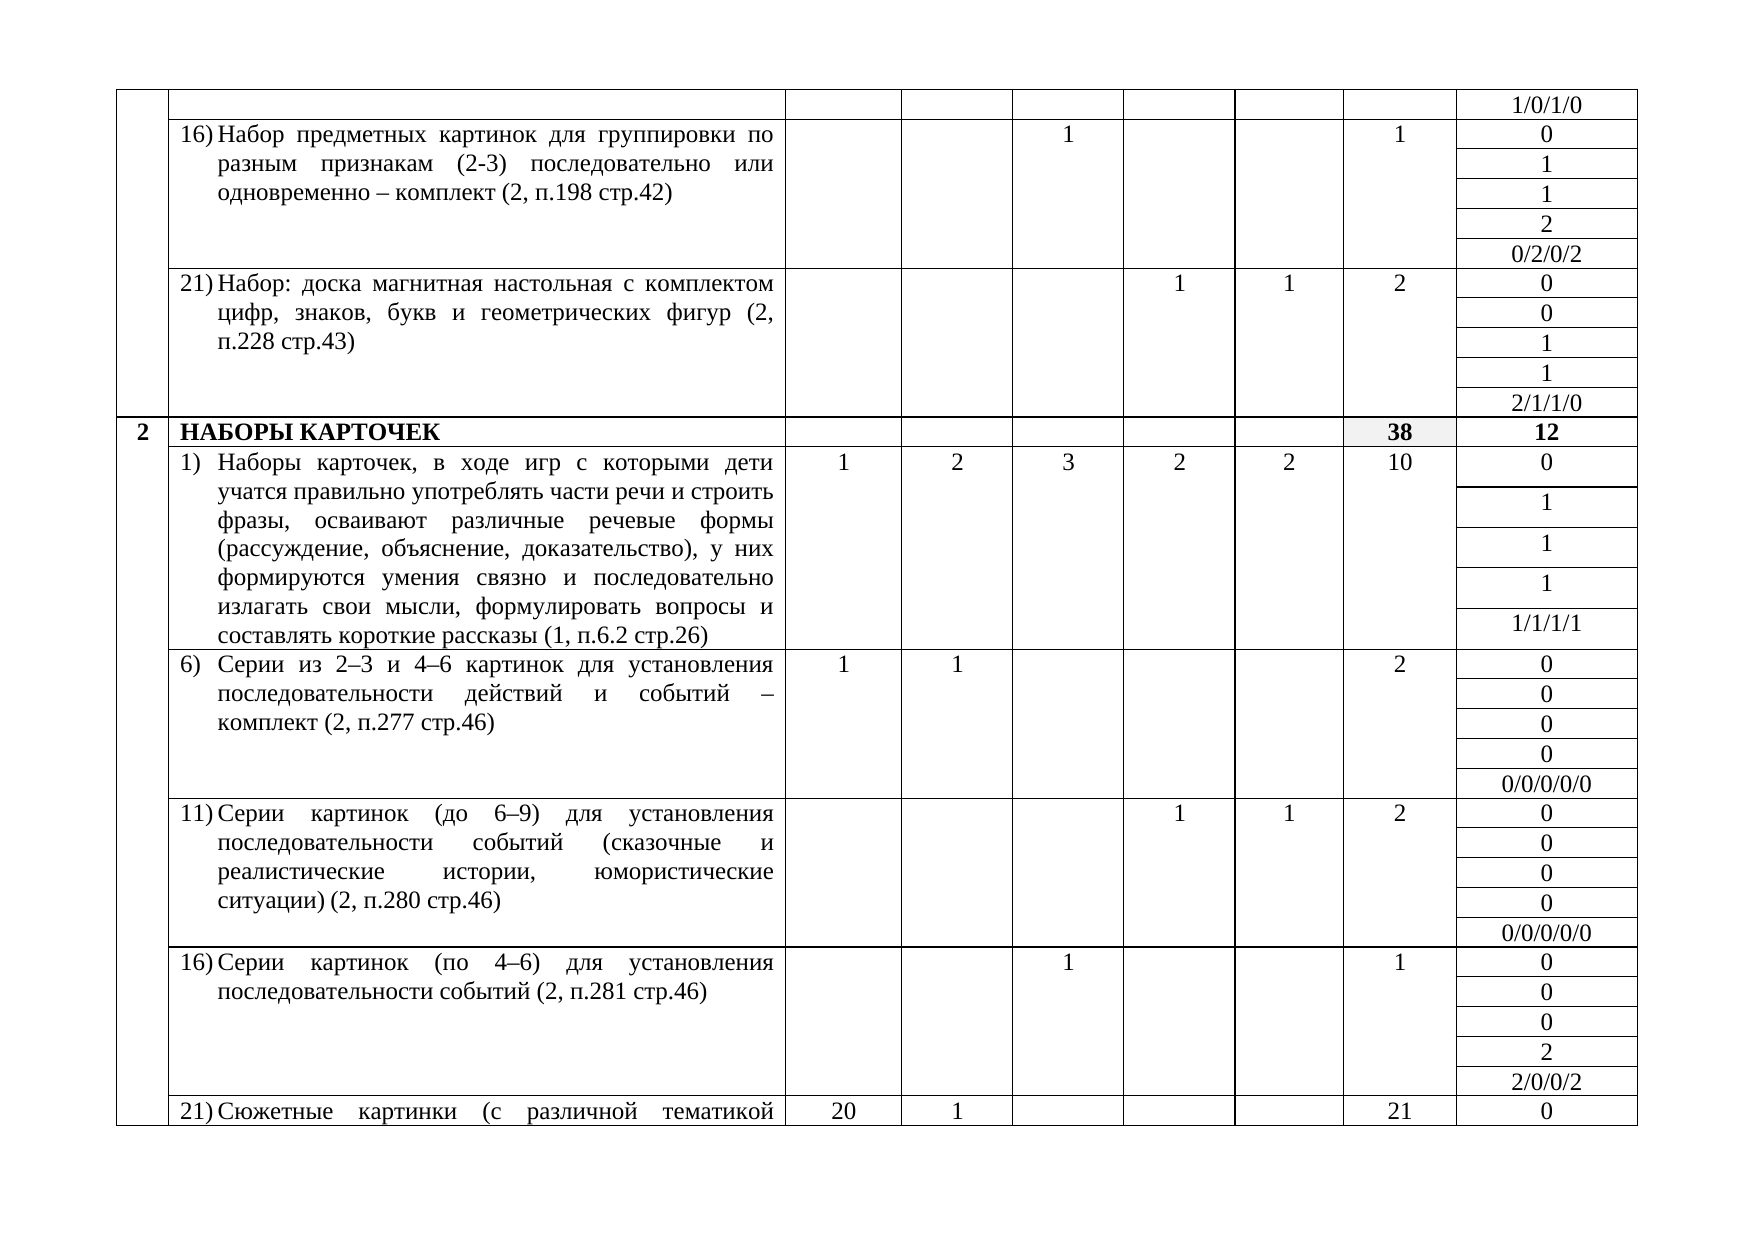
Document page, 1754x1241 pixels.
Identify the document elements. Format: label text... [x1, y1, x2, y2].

table_cell Набор предметных картинок для группировки по разным признакам (2-3) последовательно или одновременно – комплект (2, п.198 стр.42) [169, 120, 785, 267]
table_cell 0 [1457, 828, 1637, 857]
table_cell [1236, 120, 1343, 267]
table_cell [1236, 1096, 1343, 1125]
table_cell [1124, 948, 1234, 1095]
table_cell 0/0/0/0/0 [1457, 769, 1637, 797]
table_cell 1 [1457, 328, 1637, 357]
table_cell 1 [1124, 269, 1234, 416]
table_cell 0 [1457, 650, 1637, 678]
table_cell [169, 1096, 785, 1125]
table_cell 2 [1457, 1037, 1637, 1066]
table_cell 0 [1457, 858, 1637, 887]
table_cell 12 [1457, 418, 1637, 446]
table_cell НАБОРЫ КАРТОЧЕК [169, 418, 785, 446]
table_cell 1 [1236, 269, 1343, 416]
table_cell [902, 269, 1012, 416]
table_cell 38 [1344, 418, 1456, 446]
table_cell 0 [1457, 888, 1637, 917]
table_cell [1236, 948, 1343, 1095]
table_cell 1 [1344, 120, 1456, 267]
table_cell 0/0/0/0/0 [1457, 918, 1637, 946]
table_cell 1 [1344, 948, 1456, 1095]
table_cell 0 [1457, 298, 1637, 327]
table_cell [1124, 418, 1234, 446]
table_cell [1124, 650, 1234, 797]
table_cell [786, 948, 901, 1095]
table_cell 0 [1457, 679, 1637, 708]
table_cell 1 [786, 447, 901, 648]
table_cell 2 [902, 447, 1012, 648]
table_cell 2/0/0/2 [1457, 1067, 1637, 1095]
table_cell 21 [1344, 1096, 1456, 1125]
table_cell 1/1/1/1 [1457, 609, 1637, 648]
table_cell [1124, 120, 1234, 267]
table_cell 1 [1013, 120, 1123, 267]
table_cell [786, 269, 901, 416]
table_cell [786, 418, 901, 446]
table_cell [1013, 650, 1123, 797]
table_cell 2/1/1/0 [1457, 388, 1637, 416]
table_cell Набор: доска магнитная настольная с комплектом цифр, знаков, букв и геометрических фигур (2, п.228 стр.43) [169, 269, 785, 416]
table_cell 0 [1457, 739, 1637, 768]
table_cell 1 [1457, 358, 1637, 387]
table_cell [1013, 269, 1123, 416]
table_cell [786, 799, 901, 946]
table_cell [902, 948, 1012, 1095]
table_cell 10 [1344, 447, 1456, 648]
table_cell 0 [1457, 120, 1637, 148]
table_cell 0 [1457, 1007, 1637, 1036]
table_cell [1013, 799, 1123, 946]
table_cell [902, 120, 1012, 267]
table_cell 1/0/1/0 [1457, 90, 1637, 118]
table_cell 0 [1457, 709, 1637, 738]
table_cell 3 [1013, 447, 1123, 648]
table_cell Наборы карточек, в ходе игр с которыми дети учатся правильно употреблять части речи и строить фразы, осваивают различные речевые формы (рассуждение, объяснение, доказательство), у них формируются умения связно и последовательно излагать свои мысли, формулировать вопросы и составлять короткие рассказы (1, п.6.2 стр.26) [169, 447, 785, 648]
table_cell Серии из 2–3 и 4–6 картинок для установления последовательности действий и событий – комплект (2, п.277 стр.46) [169, 650, 785, 797]
table_cell 2 [1236, 447, 1343, 648]
table_cell 1 [902, 1096, 1012, 1125]
table_cell 1 [786, 650, 901, 797]
table_cell 1 [1457, 528, 1637, 567]
table_cell 0 [1457, 1096, 1637, 1125]
table_cell 1 [1457, 488, 1637, 527]
table_cell 2 [1344, 799, 1456, 946]
table_cell 0 [1457, 799, 1637, 827]
table_cell [902, 418, 1012, 446]
table_cell 2 [1344, 269, 1456, 416]
table_cell 2 [1457, 209, 1637, 238]
table_cell 2 [117, 418, 168, 1125]
table_cell [902, 799, 1012, 946]
table_cell 2 [1344, 650, 1456, 797]
table_cell 0 [1457, 269, 1637, 297]
table_cell Серии картинок (по 4–6) для установления последовательности событий (2, п.281 стр.46) [169, 948, 785, 1095]
table_cell 1 [1457, 179, 1637, 208]
table_cell 1 [1236, 799, 1343, 946]
table_cell 1 [1013, 948, 1123, 1095]
table_cell 1 [1124, 799, 1234, 946]
table_cell 1 [902, 650, 1012, 797]
table_cell [1124, 1096, 1234, 1125]
table_cell 20 [786, 1096, 901, 1125]
table_cell [786, 120, 901, 267]
table_cell 0 [1457, 977, 1637, 1006]
table_cell 2 [1124, 447, 1234, 648]
table_cell [1013, 418, 1123, 446]
table_cell 0/2/0/2 [1457, 239, 1637, 267]
table_cell [1236, 650, 1343, 797]
table_cell 0 [1457, 447, 1637, 486]
table_cell [1013, 1096, 1123, 1125]
table_cell [1236, 418, 1343, 446]
table_cell 1 [1457, 568, 1637, 607]
table_cell Серии картинок (до 6–9) для установления последовательности событий (сказочные и реалистические истории, юмористические ситуации) (2, п.280 стр.46) [169, 799, 785, 946]
table_cell 1 [1457, 149, 1637, 178]
table_cell 0 [1457, 948, 1637, 976]
